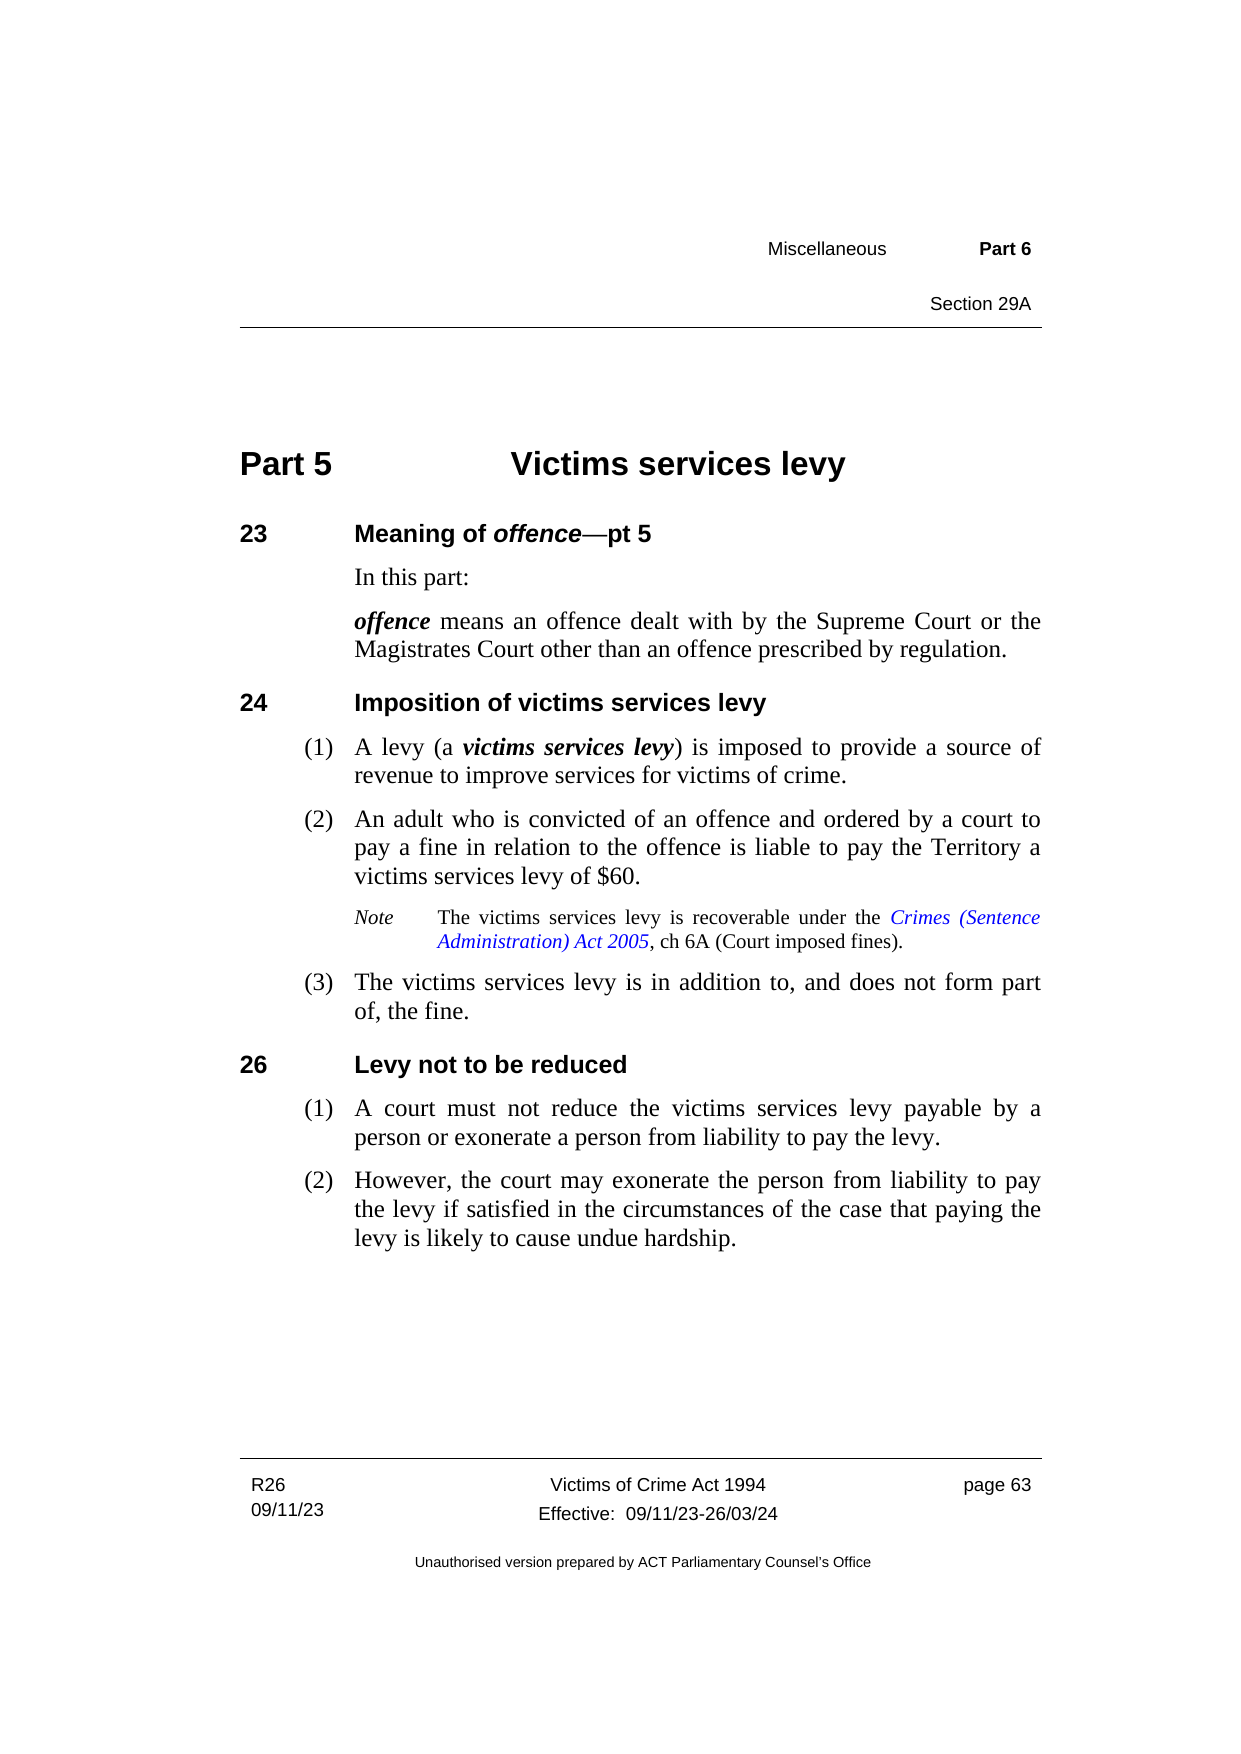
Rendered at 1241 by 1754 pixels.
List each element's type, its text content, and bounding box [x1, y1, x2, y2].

text (1) A levy (a victims services levy) is imposed to provide a source of revenue to improve services for victims of crime. [239, 732, 1042, 789]
text 26 Levy not to be reduced [239, 1050, 1042, 1078]
text 23 Meaning of offence—pt 5 [239, 519, 1042, 548]
text (2) However, the court may exonerate the person from liability to pay the levy if satisfied in the circumstances of the case that paying the levy is likely to cause undue hardship. [239, 1165, 1042, 1251]
text Note The victims services levy is recoverable under the Crimes (Sentence Administration) Act 2005, ch 6A (Court imposed fines). [354, 904, 1042, 953]
text (1) A court must not reduce the victims services levy payable by a person or exonerate a person from liability to pay the levy. [239, 1093, 1042, 1151]
text In this part: [354, 562, 1042, 591]
text Part 5 Victims services levy [239, 444, 1042, 482]
text 24 Imposition of victims services levy [239, 688, 1042, 717]
text offence means an offence dealt with by the Supreme Court or the other than an offence prescribed by regulation. [354, 606, 1042, 663]
text (2) An adult who is convicted of an offence and ordered by a court to pay a fine in relation to the offence is liable to pay the Territory a victims services levy of $60. [239, 804, 1042, 890]
text (3) The victims services levy is in addition to, and does not form part of, the fine. [239, 967, 1042, 1025]
